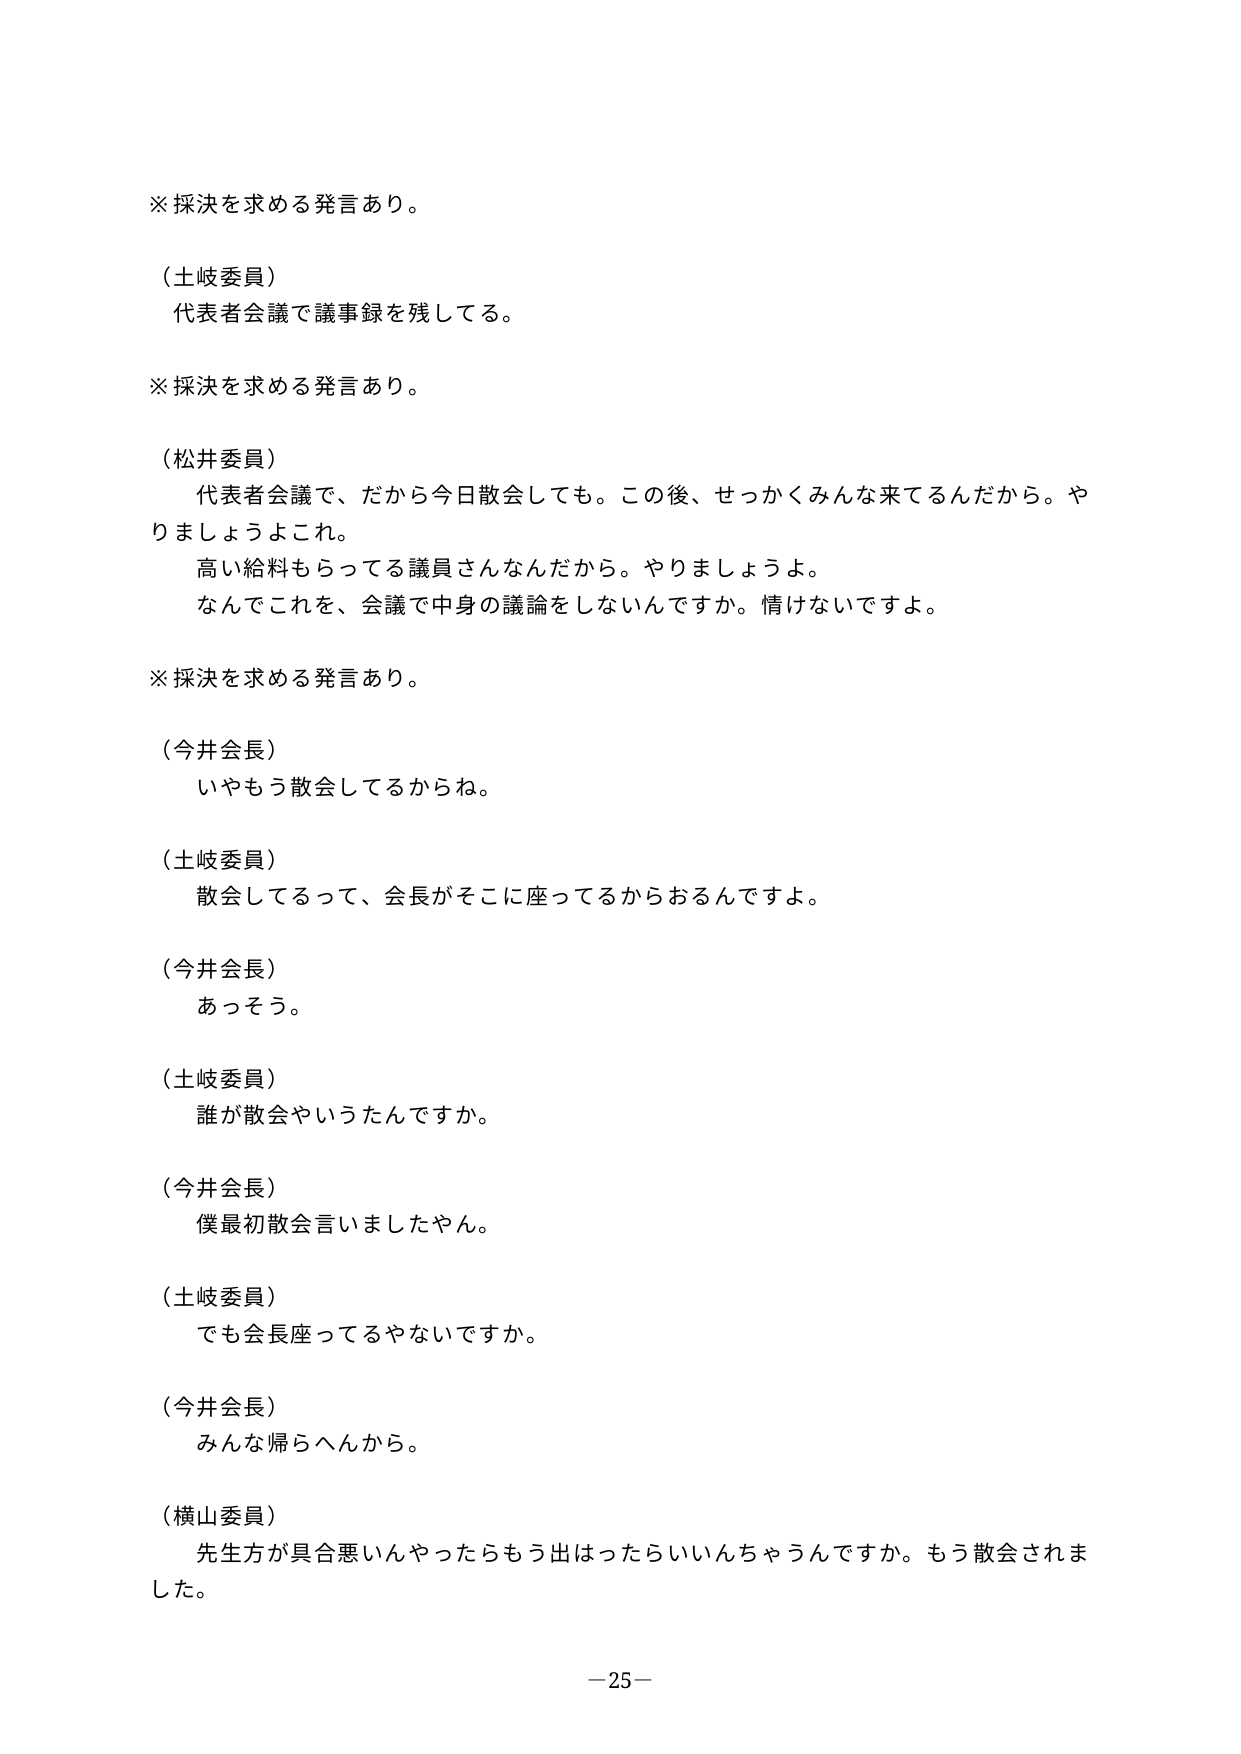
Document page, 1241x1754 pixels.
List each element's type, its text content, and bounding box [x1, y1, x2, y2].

text （今井会長） [149, 1169, 1091, 1205]
text 先生方が具合悪いんやったらもう出はったらいいんちゃうんですか。もう散会されました。 [149, 1533, 1091, 1606]
text （今井会長） [149, 731, 1091, 768]
text 僕最初散会言いましたやん。 [149, 1205, 1091, 1242]
text ※採決を求める発言あり。 [149, 367, 1091, 403]
text 誰が散会やいうたんですか。 [149, 1096, 1091, 1132]
text 散会してるって、会長がそこに座ってるからおるんですよ。 [149, 877, 1091, 913]
text ※採決を求める発言あり。 [149, 184, 1091, 221]
text ※採決を求める発言あり。 [149, 658, 1091, 695]
text あっそう。 [149, 986, 1091, 1023]
text （横山委員） [149, 1497, 1091, 1533]
text （土岐委員） [149, 1059, 1091, 1096]
text （土岐委員） [149, 1278, 1091, 1314]
text みんな帰らへんから。 [149, 1424, 1091, 1460]
text 代表者会議で、だから今日散会しても。この後、せっかくみんな来てるんだから。やりましょうよこれ。 [149, 476, 1091, 549]
text （土岐委員） [149, 841, 1091, 877]
text （今井会長） [149, 950, 1091, 986]
text 代表者会議で議事録を残してる。 [149, 294, 1091, 330]
text （今井会長） [149, 1387, 1091, 1424]
text （松井委員） [149, 439, 1091, 476]
text なんでこれを、会議で中身の議論をしないんですか。情けないですよ。 [149, 585, 1091, 622]
text （土岐委員） [149, 257, 1091, 294]
text 高い給料もらってる議員さんなんだから。やりましょうよ。 [149, 549, 1091, 585]
text いやもう散会してるからね。 [149, 768, 1091, 804]
text でも会長座ってるやないですか。 [149, 1314, 1091, 1351]
